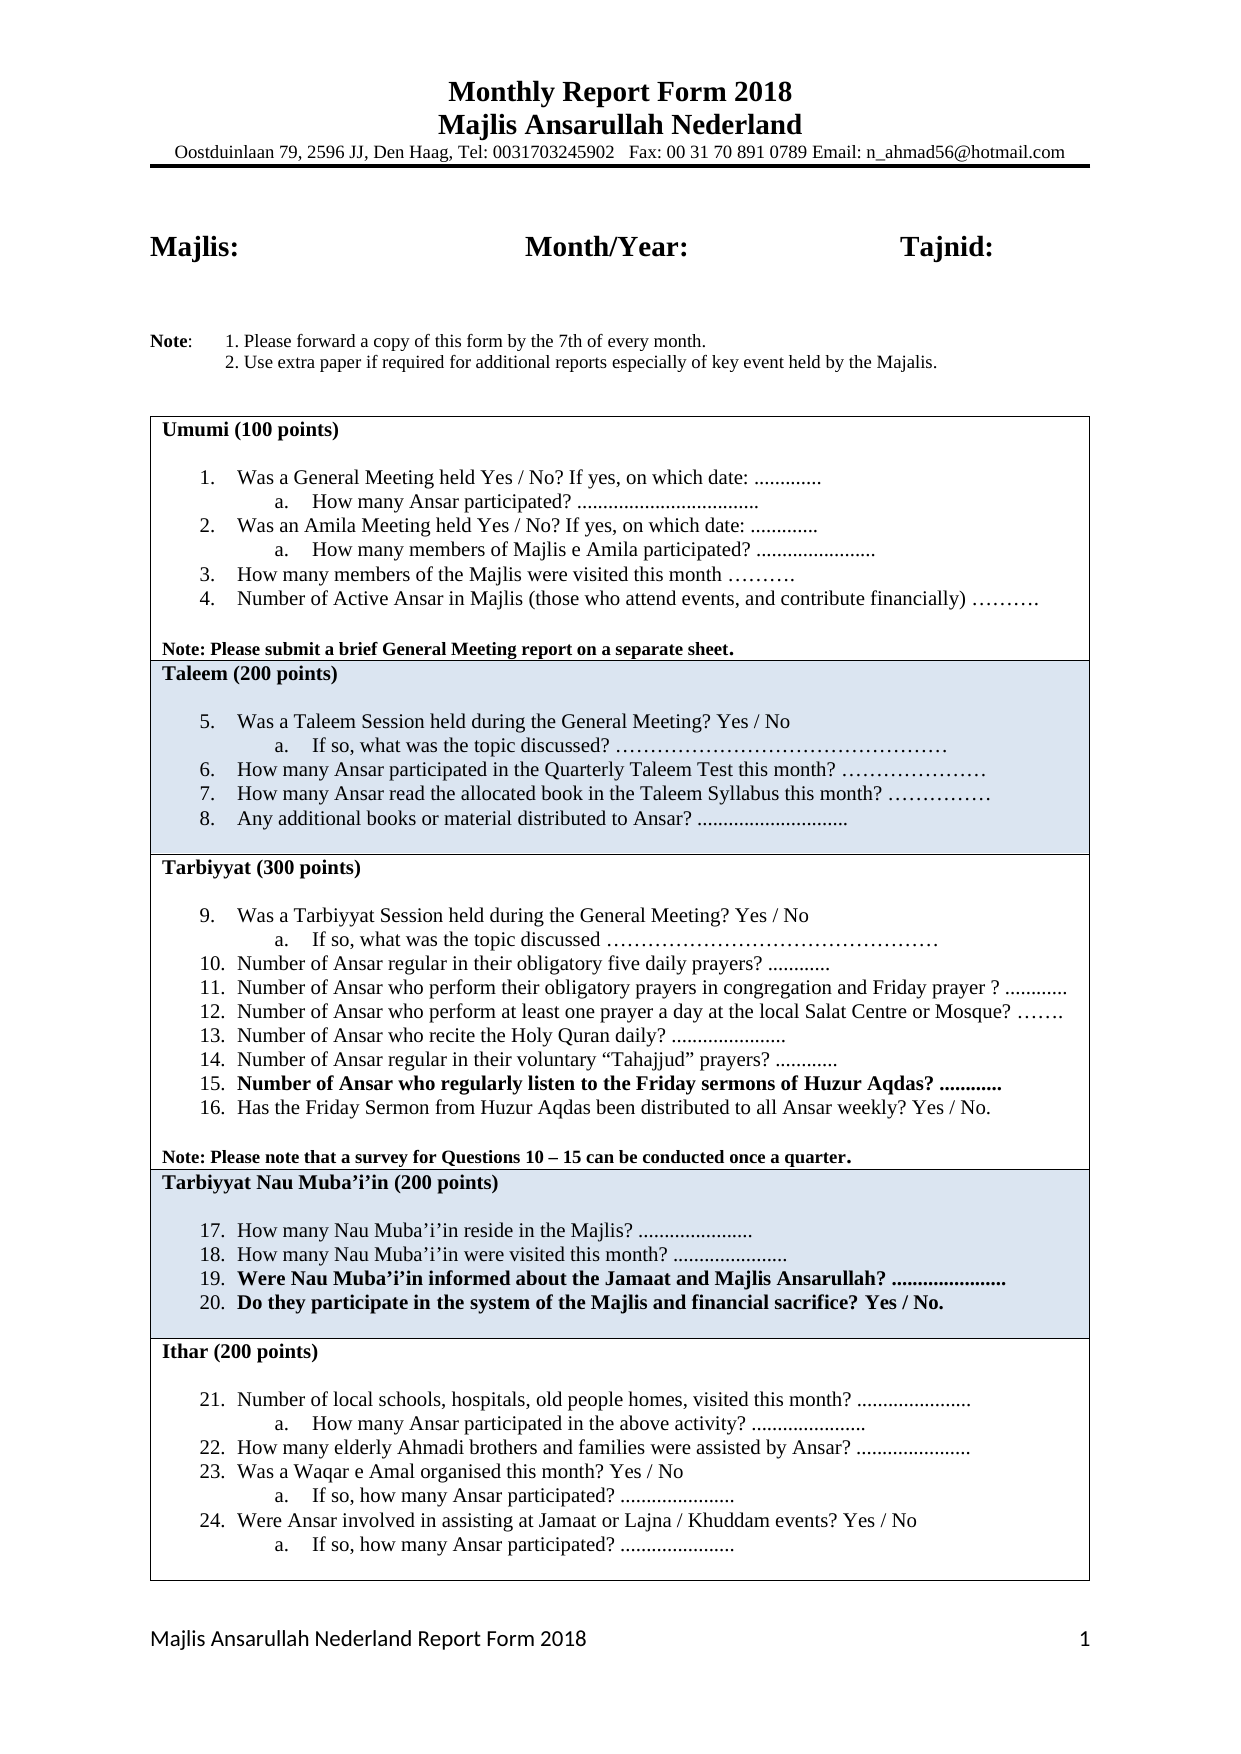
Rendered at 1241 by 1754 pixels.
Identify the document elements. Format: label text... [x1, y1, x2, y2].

text 2. Use extra paper if required for additional reports especially of key event held by the Majalis. [150, 351, 1090, 373]
table_cell Tarbiyyat (300 points) Was a Tarbiyyat Session held during the General Meeting? Yes / No If so, what was the topic discussed ………………………………………… Number of Ansar regular in their obligatory five daily prayers? ............ Number of Ansar who perform their obligatory prayers in congregation and Friday prayer ? ............ Number of Ansar who perform at least one prayer a day at the local Salat Centre or Mosque? ……. Number of Ansar who recite the Holy Quran daily? ...................... Number of Ansar regular in their voluntary “Tahajjud” prayers? ............ Number of Ansar who regularly listen to the Friday sermons of Huzur Aqdas? ............ Has the Friday Sermon from Huzur Aqdas been distributed to all Ansar weekly? Yes / No. Note: Please note that a survey for Questions 10 – 15 can be conducted once a quarter. [151, 855, 1089, 1168]
table_header Umumi (100 points) Was a General Meeting held Yes / No? If yes, on which date: ............. How many Ansar participated? ................................... Was an Amila Meeting held Yes / No? If yes, on which date: ............. How many members of Majlis e Amila participated? ....................... How many members of the Majlis were visited this month ………. Number of Active Ansar in Majlis (those who attend events, and contribute financially) ………. Note: Please submit a brief General Meeting report on a separate sheet. [151, 417, 1089, 660]
text Majlis: Month/Year: Tajnid: [150, 229, 1090, 263]
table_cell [151, 1339, 1089, 1580]
text Note: 1. Please forward a copy of this form by the 7th of every month. [150, 330, 1090, 351]
table_cell Tarbiyyat Nau Muba’i’in (200 points) How many Nau Muba’i’in reside in the Majlis? ...................... How many Nau Muba’i’in were visited this month? ...................... Were Nau Muba’i’in informed about the Jamaat and Majlis Ansarullah? ...................... Do they participate in the system of the Majlis and financial sacrifice? Yes / No. [151, 1170, 1089, 1338]
table_cell Taleem (200 points) Was a Taleem Session held during the General Meeting? Yes / No If so, what was the topic discussed? ………………………………………… How many Ansar participated in the Quarterly Taleem Test this month? ………………… How many Ansar read the allocated book in the Taleem Syllabus this month? …………… Any additional books or material distributed to Ansar? ............................. [151, 661, 1089, 853]
